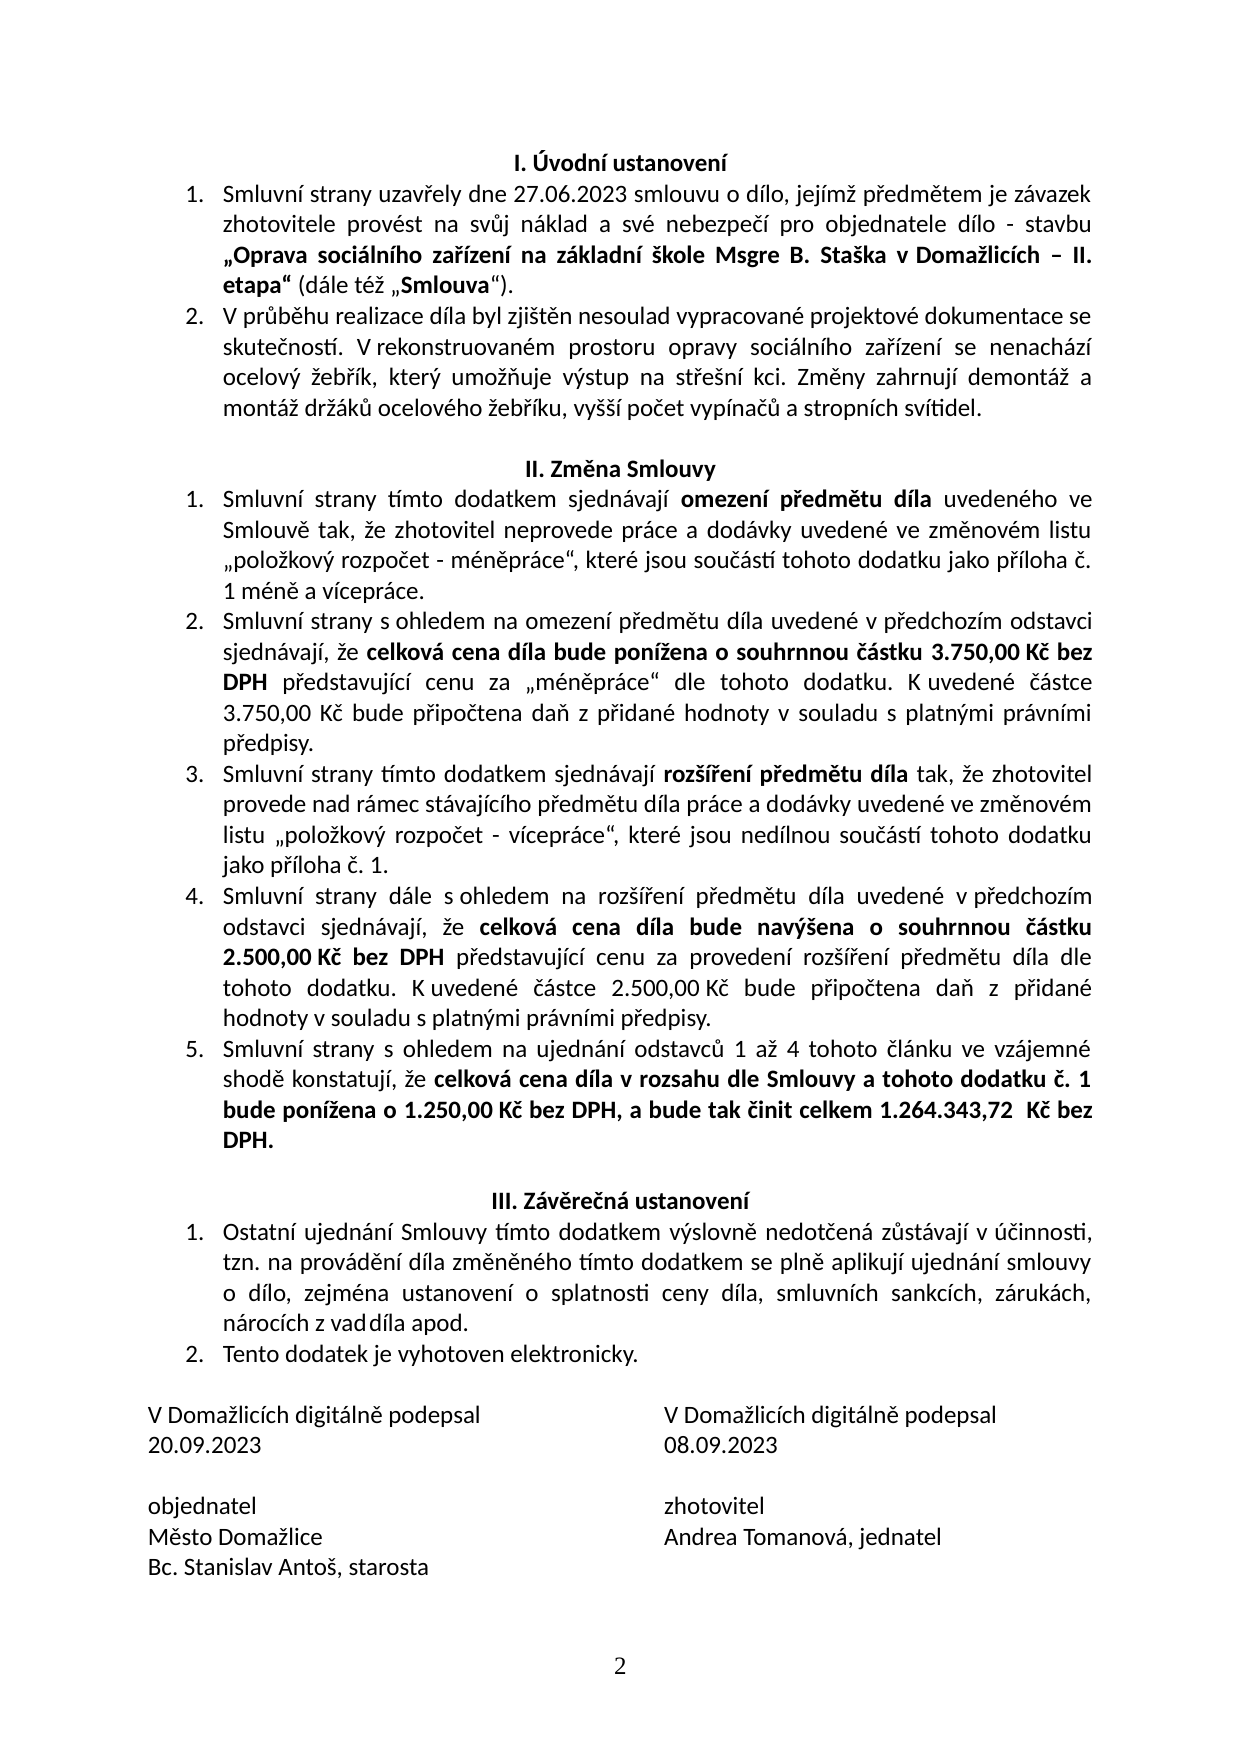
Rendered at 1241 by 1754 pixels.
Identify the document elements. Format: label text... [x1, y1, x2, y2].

text I. Úvodní ustanovení [148, 148, 1093, 178]
text V Domažlicích digitálně podepsal V Domažlicích digitálně podepsal [148, 1399, 1093, 1429]
list Ostatní ujednání Smlouvy tímto dodatkem výslovně nedotčená zůstávají v účinnosti, tzn. na provádění díla změněného tímto dodatkem se plně aplikují ujednání smlouvy o dílo, zejména ustanovení o splatnosti ceny díla, smluvních sankcích, zárukách, nárocích z vad díla apod. [185, 1216, 1093, 1338]
text objednatel zhotovitel [148, 1491, 1093, 1521]
list Smluvní strany s ohledem na ujednání odstavců 1 až 4 tohoto článku ve vzájemné shodě konstatují, že celková cena díla v rozsahu dle Smlouvy a tohoto dodatku č. 1 bude ponížena o 1.250,00 Kč bez DPH, a bude tak činit celkem 1.264.343,72 Kč bez DPH. [185, 1033, 1093, 1155]
list Smluvní strany dále s ohledem na rozšíření předmětu díla uvedené v předchozím odstavci sjednávají, že celková cena díla bude navýšena o souhrnnou částku 2.500,00 Kč bez DPH představující cenu za provedení rozšíření předmětu díla dle tohoto dodatku. K uvedené částce 2.500,00 Kč bude připočtena daň z přidané hodnoty v souladu s platnými právními předpisy. [185, 880, 1093, 1033]
text Město Domažlice Andrea Tomanová, jednatel [148, 1521, 1093, 1552]
list Smluvní strany s ohledem na omezení předmětu díla uvedené v předchozím odstavci sjednávají, že celková cena díla bude ponížena o souhrnnou částku 3.750,00 Kč bez DPH představující cenu za „méněpráce“ dle tohoto dodatku. K uvedené částce 3.750,00 Kč bude připočtena daň z přidané hodnoty v souladu s platnými právními předpisy. [185, 605, 1093, 758]
list Smluvní strany tímto dodatkem sjednávají omezení předmětu díla uvedeného ve Smlouvě tak, že zhotovitel neprovede práce a dodávky uvedené ve změnovém listu „položkový rozpočet - méněpráce“, které jsou součástí tohoto dodatku jako příloha č. 1 méně a vícepráce. [185, 483, 1093, 605]
list Smluvní strany uzavřely dne 27.06.2023 smlouvu o dílo, jejímž předmětem je závazek zhotovitele provést na svůj náklad a své nebezpečí pro objednatele dílo - stavbu „Oprava sociálního zařízení na základní škole Msgre B. Staška v Domažlicích – II. etapa“ (dále též „Smlouva“). [185, 178, 1093, 300]
list Tento dodatek je vyhotoven elektronicky. [185, 1338, 1093, 1368]
text II. Změna Smlouvy [148, 453, 1093, 483]
text III. Závěrečná ustanovení [148, 1185, 1093, 1216]
text 20.09.2023 08.09.2023 [148, 1429, 1093, 1460]
list Smluvní strany tímto dodatkem sjednávají rozšíření předmětu díla tak, že zhotovitel provede nad rámec stávajícího předmětu díla práce a dodávky uvedené ve změnovém listu „položkový rozpočet - vícepráce“, které jsou nedílnou součástí tohoto dodatku jako příloha č. 1. [185, 758, 1093, 880]
text Bc. Stanislav Antoš, starosta [148, 1552, 1093, 1582]
list V průběhu realizace díla byl zjištěn nesoulad vypracované projektové dokumentace se skutečností. V rekonstruovaném prostoru opravy sociálního zařízení se nenachází ocelový žebřík, který umožňuje výstup na střešní kci. Změny zahrnují demontáž a montáž držáků ocelového žebříku, vyšší počet vypínačů a stropních svítidel. [185, 300, 1093, 422]
